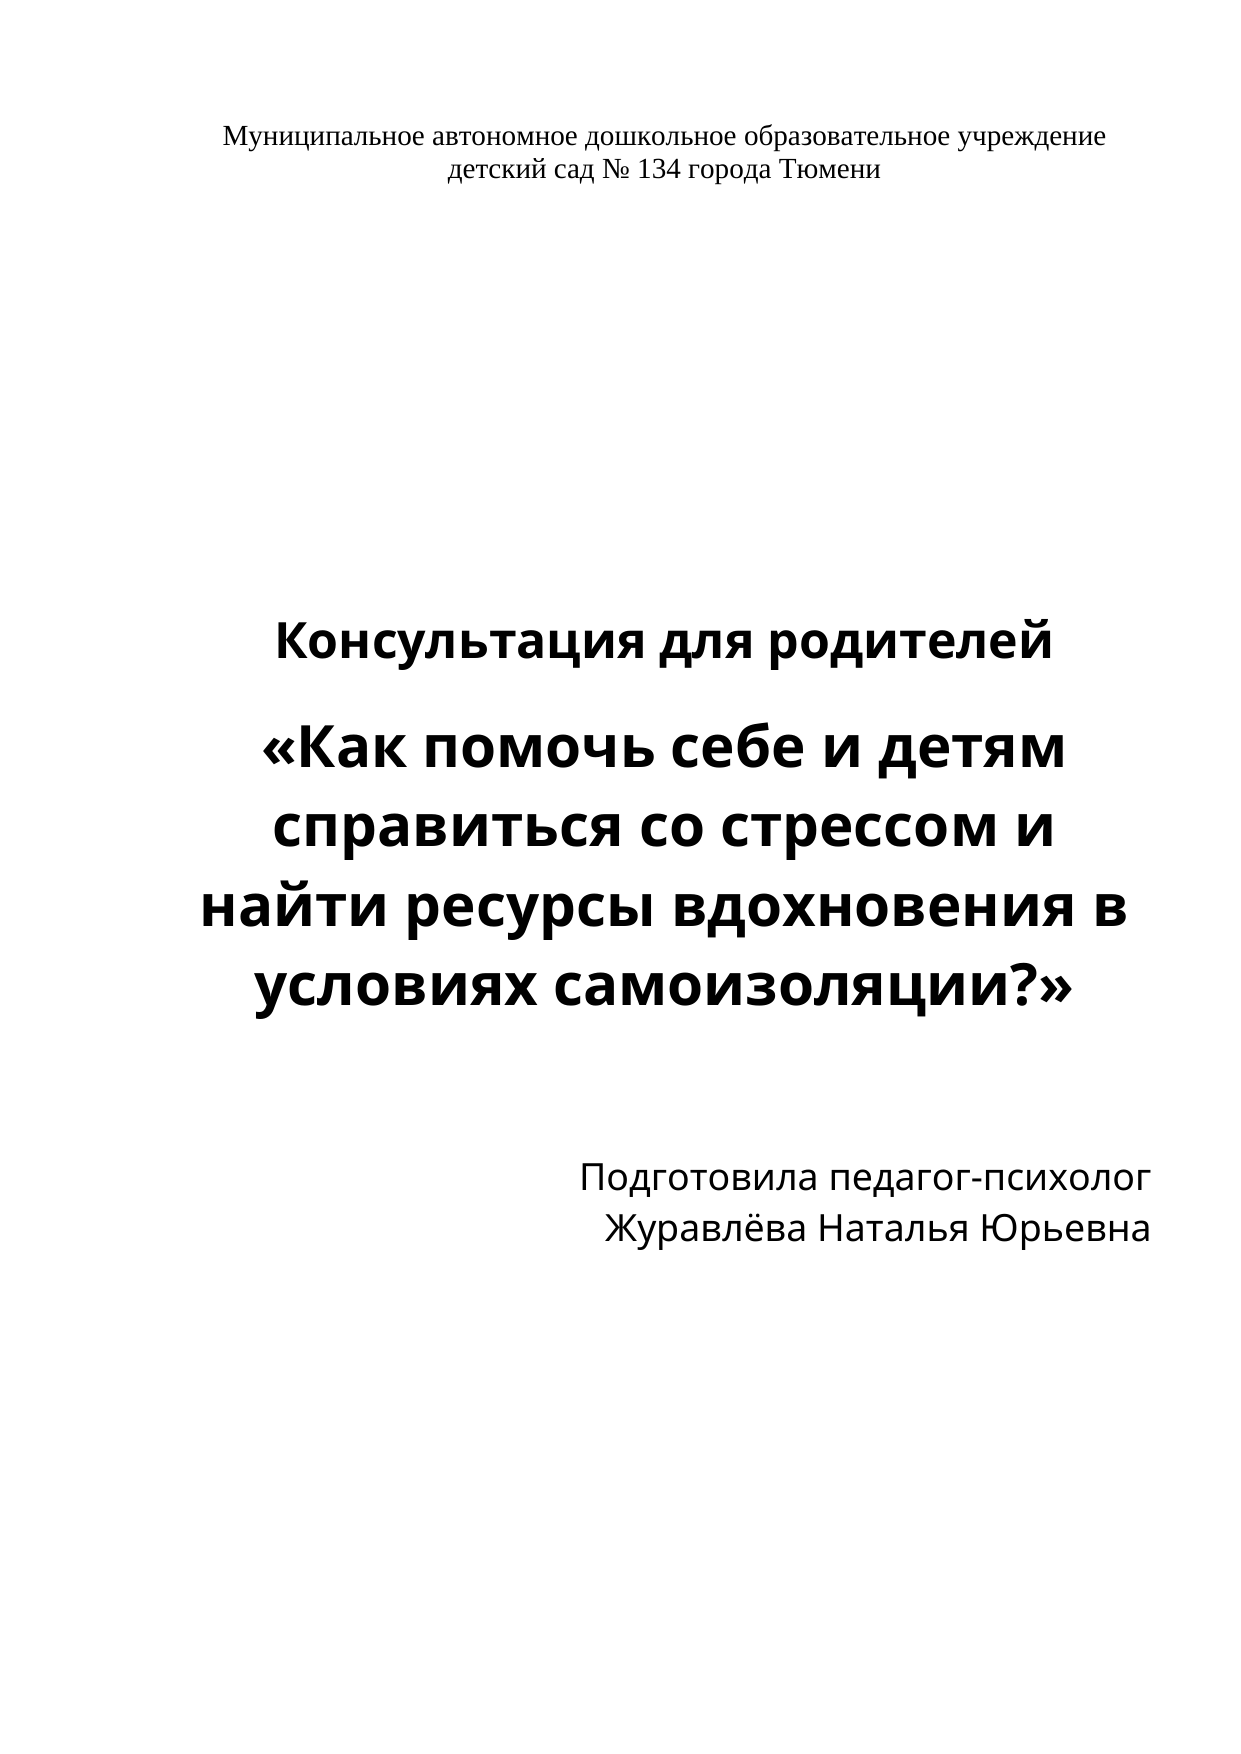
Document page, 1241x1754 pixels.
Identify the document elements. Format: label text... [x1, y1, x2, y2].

text Муниципальное автономное дошкольное образовательное учреждение [177, 118, 1152, 152]
text детский сад № 134 города Тюмени [177, 152, 1152, 185]
text «Как помочь себе и детям справиться со стрессом и найти ресурсы вдохновения в условиях самоизоляции?» [177, 704, 1152, 1022]
text Журавлёва Наталья Юрьевна [177, 1201, 1152, 1252]
text Подготовила педагог-психолог [177, 1150, 1152, 1201]
text Консультация для родителей [177, 605, 1152, 673]
